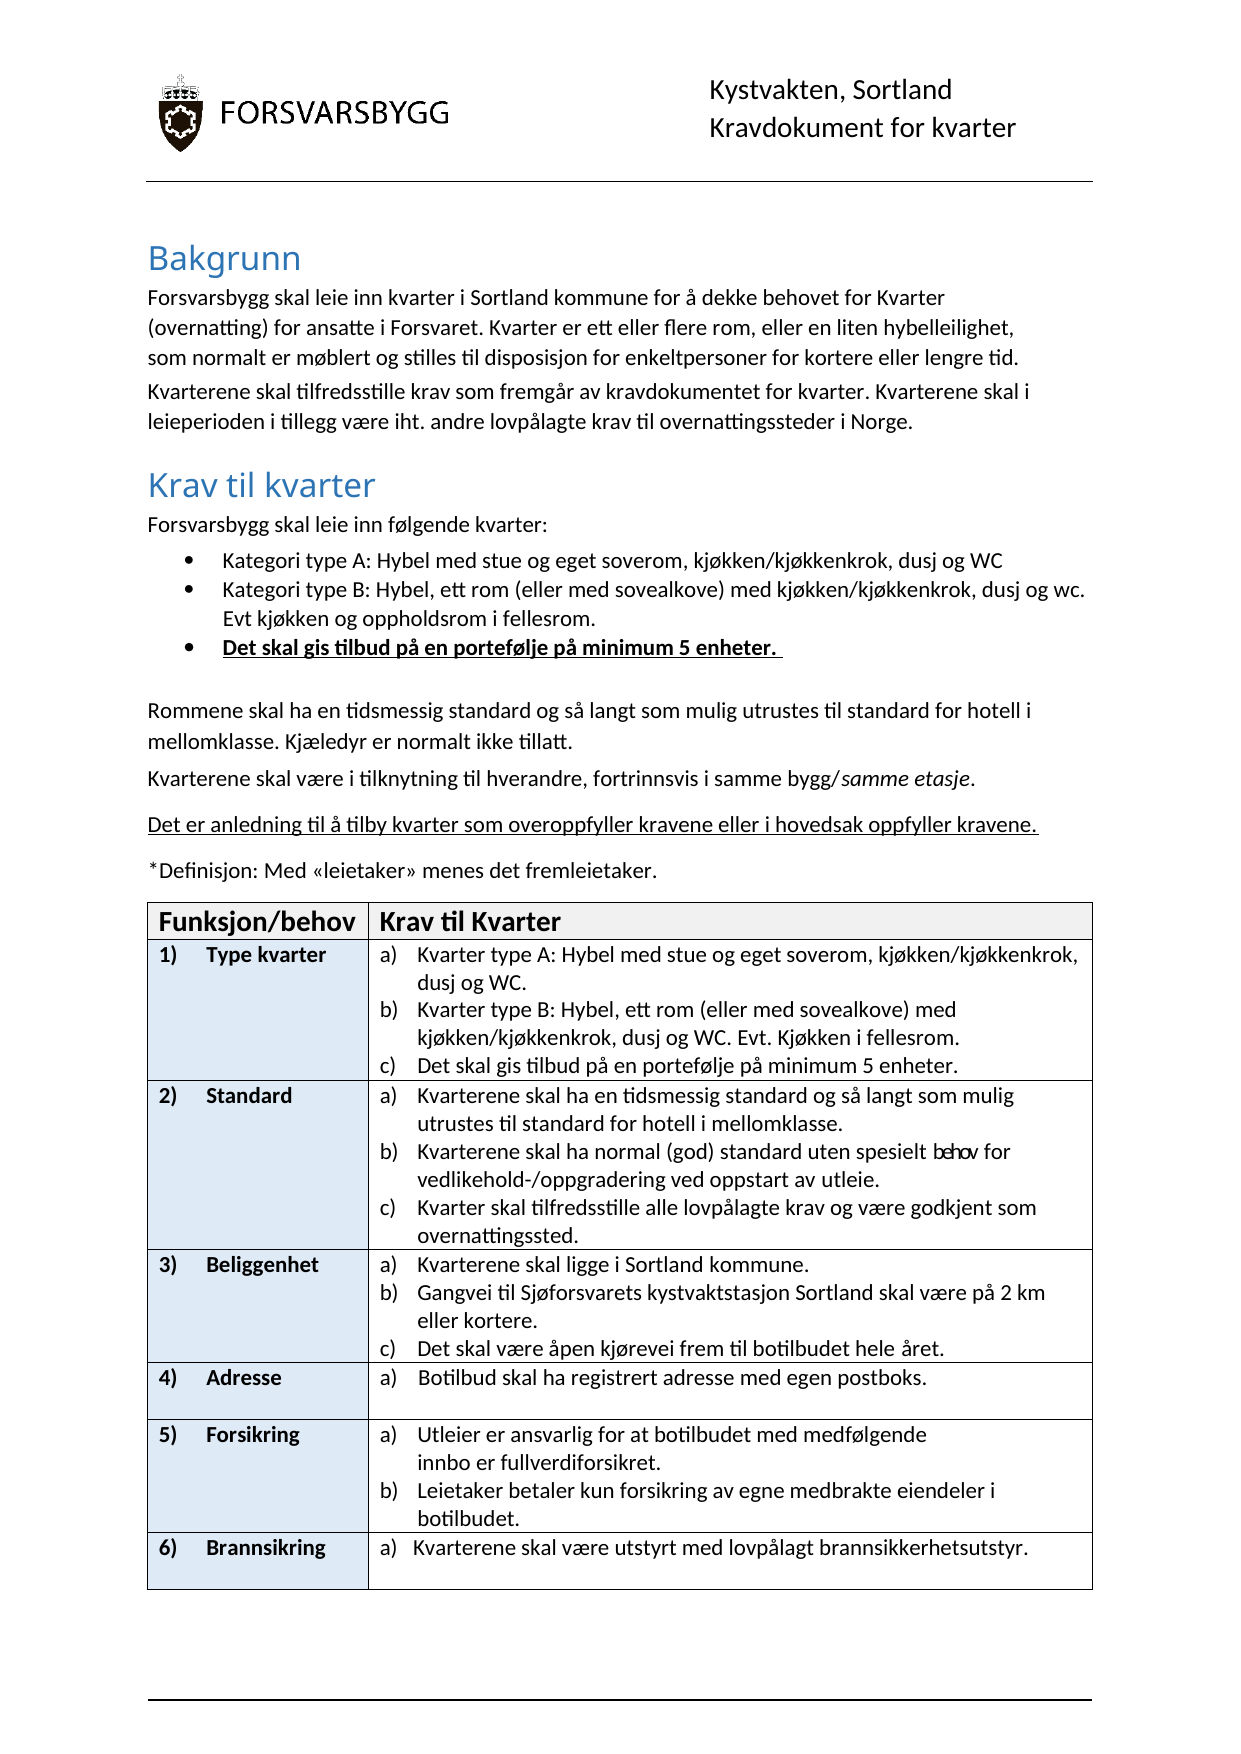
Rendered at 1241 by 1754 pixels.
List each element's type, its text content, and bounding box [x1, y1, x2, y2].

table_cell 3) Beliggenhet [148, 1250, 368, 1362]
subtitle Kystvakten, Sortland [709, 71, 1083, 107]
table_cell Kvarterene skal ligge i Sortland kommune. Gangvei til Sjøforsvarets kystvaktstasjon Sortland skal være på 2 km eller kortere. Det skal være åpen kjørevei frem til botilbudet hele året. [369, 1250, 1092, 1362]
text Bakgrunn [147, 234, 1105, 280]
table_header Funksjon/behov [148, 903, 368, 939]
table_header Krav til Kvarter [369, 903, 1092, 939]
table_cell Utleier er ansvarlig for at botilbudet med medfølgende innbo er fullverdiforsikret. Leietaker betaler kun forsikring av egne medbrakte eiendeler i botilbudet. [369, 1420, 1092, 1532]
text Det er anledning til å tilby kvarter som overoppfyller kravene eller i hovedsak oppfyller kravene. [147, 810, 1056, 838]
subtitle Kravdokument for kvarter [709, 109, 1083, 145]
table_cell Kvarterene skal ha en tidsmessig standard og så langt som mulig utrustes til standard for hotell i mellomklasse. Kvarterene skal ha normal (god) standard uten spesielt behov for vedlikehold-/oppgradering ved oppstart av utleie. Kvarter skal tilfredsstille alle lovpålagte krav og være godkjent som overnattingssted. [369, 1081, 1092, 1249]
picture [158, 74, 450, 152]
table_cell 6) Brannsikring [148, 1533, 368, 1589]
table_cell 1) Type kvarter [148, 940, 368, 1080]
text *Definisjon: Med «leietaker» menes det fremleietaker. [147, 856, 1105, 884]
list Kategori type A: Hybel med stue og eget soverom, kjøkken/kjøkkenkrok, dusj og WC [185, 545, 1105, 574]
table_cell 2) Standard [148, 1081, 368, 1249]
table_cell Kvarter type A: Hybel med stue og eget soverom, kjøkken/kjøkkenkrok, dusj og WC. Kvarter type B: Hybel, ett rom (eller med sovealkove) med kjøkken/kjøkkenkrok, dusj og WC. Evt. Kjøkken i fellesrom. Det skal gis tilbud på en portefølje på minimum 5 enheter. [369, 940, 1092, 1080]
list Kategori type B: Hybel, ett rom (eller med sovealkove) med kjøkken/kjøkkenkrok, dusj og wc. Evt kjøkken og oppholdsrom i fellesrom. [185, 574, 1105, 632]
list Det skal gis tilbud på en portefølje på minimum 5 enheter. [185, 632, 1105, 661]
table_cell a) Kvarterene skal være utstyrt med lovpålagt brannsikkerhetsutstyr. [369, 1533, 1092, 1589]
text Forsvarsbygg skal leie inn følgende kvarter: [147, 510, 1105, 538]
text Rommene skal ha en tidsmessig standard og så langt som mulig utrustes til standard for hotell i mellomklasse. Kjæledyr er normalt ikke tillatt. [147, 697, 1083, 755]
table_cell 4) Adresse [148, 1363, 368, 1419]
text Kvarterene skal være i tilknytning til hverandre, fortrinnsvis i samme bygg/samme etasje. [147, 764, 1083, 792]
text Kvarterene skal tilfredsstille krav som fremgår av kravdokumentet for kvarter. Kvarterene skal i leieperioden i tillegg være iht. andre lovpålagte krav til overnattingssteder i Norge. [147, 377, 1034, 435]
subtitle Krav til kvarter [147, 462, 1105, 507]
table_cell a) Botilbud skal ha registrert adresse med egen postboks. [369, 1363, 1092, 1419]
table_cell 5) Forsikring [148, 1420, 368, 1532]
text Forsvarsbygg skal leie inn kvarter i Sortland kommune for å dekke behovet for Kvarter (overnatting) for ansatte i Forsvaret. Kvarter er ett eller flere rom, eller en liten hybelleilighet, som normalt er møblert og stilles til disposisjon for enkeltpersoner for kortere eller lengre tid. [147, 283, 1034, 371]
